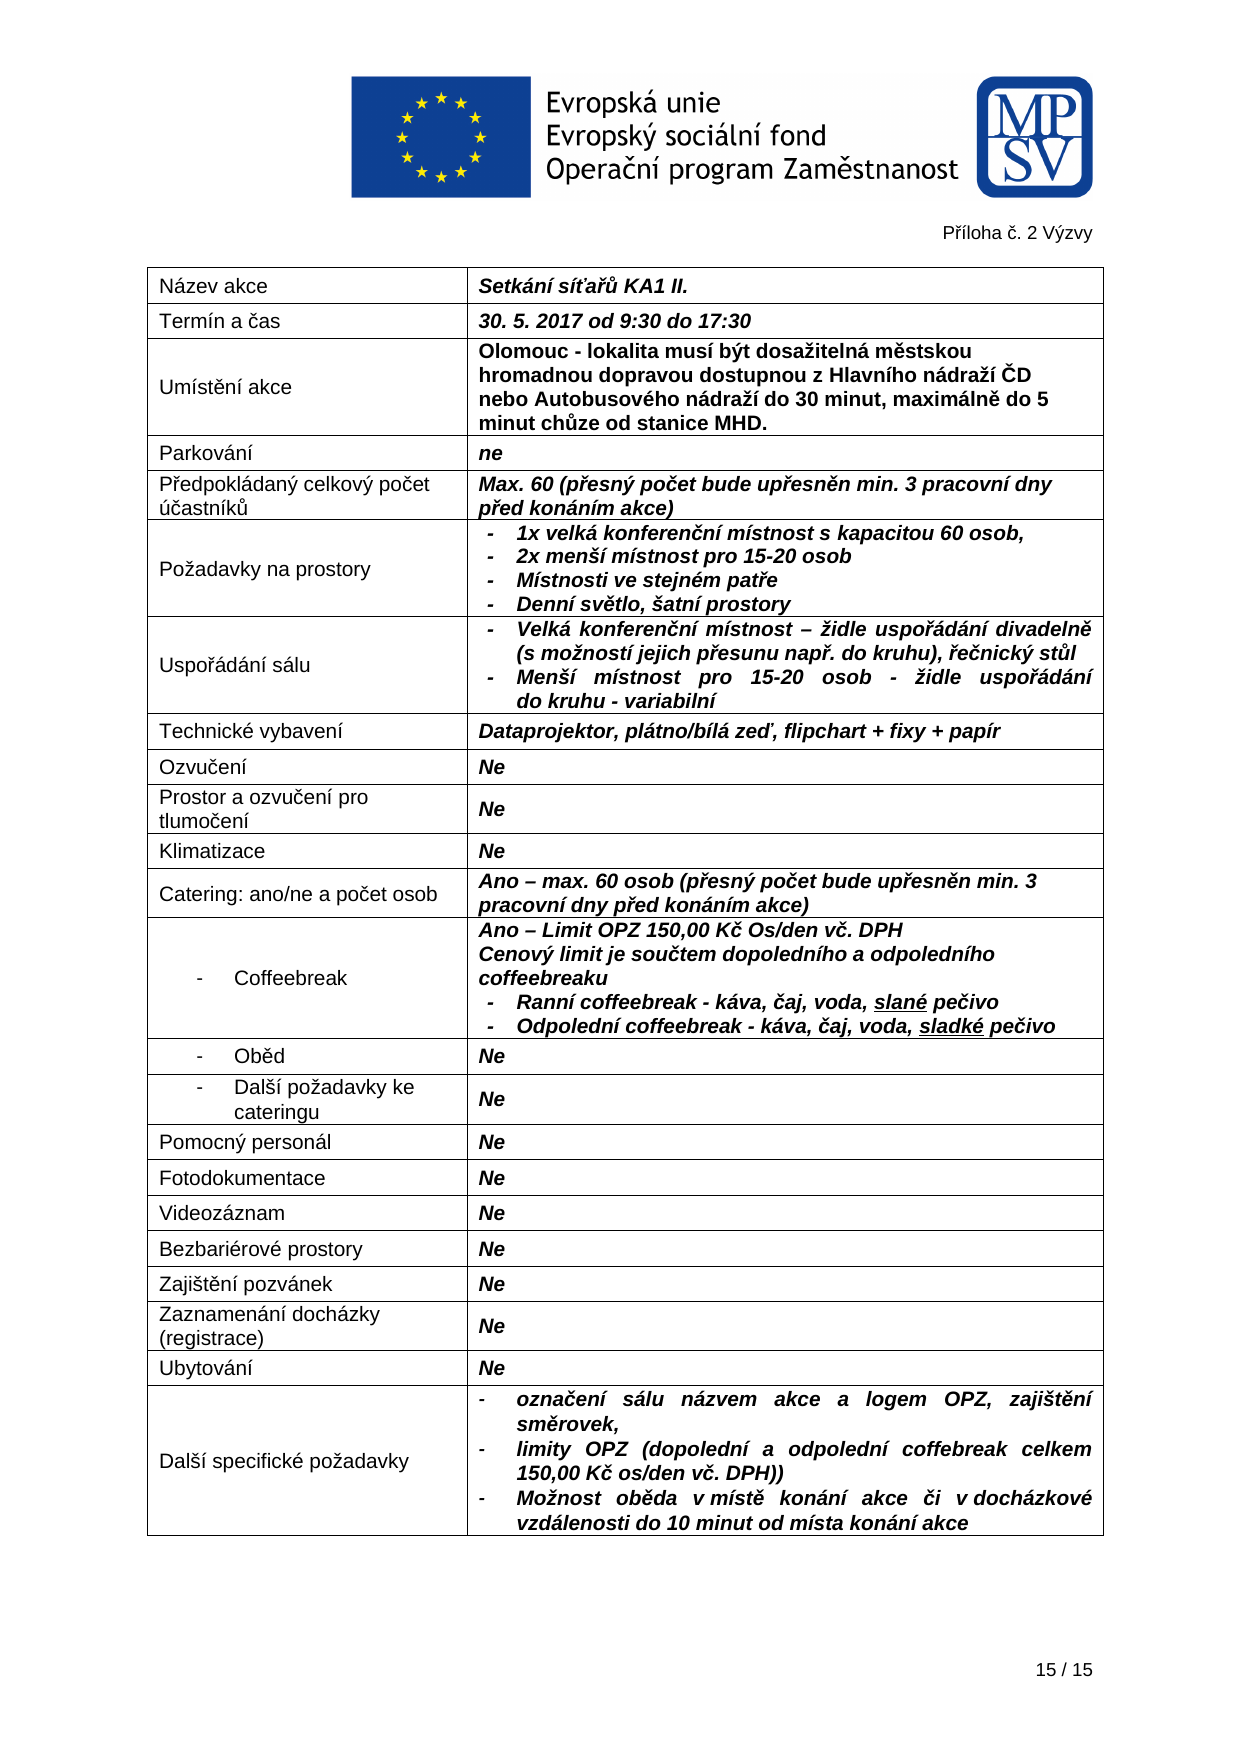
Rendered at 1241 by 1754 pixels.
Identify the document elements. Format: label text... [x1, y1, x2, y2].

table_cell Ne [468, 1125, 1103, 1159]
table_cell Oběd [148, 1039, 467, 1073]
table_cell Požadavky na prostory [148, 520, 467, 616]
table_cell Ne [468, 1039, 1103, 1073]
table_cell Setkání síťařů KA1 II. [468, 268, 1103, 303]
table_cell Ubytování [148, 1351, 467, 1385]
table_cell Ano – max. 60 osob (přesný počet bude upřesněn min. 3 pracovní dny před konáním akce) [468, 869, 1103, 917]
table_cell Ne [468, 1196, 1103, 1230]
table_cell Coffeebreak [148, 918, 467, 1038]
table_cell Zaznamenání docházky (registrace) [148, 1302, 467, 1350]
table_cell Ne [468, 1231, 1103, 1266]
table_cell 1x velká konferenční místnost s kapacitou 60 osob, 2x menší místnost pro 15-20 osob Místnosti ve stejném patře Denní světlo, šatní prostory [468, 520, 1103, 616]
table_cell Ne [468, 1160, 1103, 1195]
picture [348, 73, 1093, 201]
table_cell Pomocný personál [148, 1125, 467, 1159]
table_cell 30. 5. 2017 od 9:30 do 17:30 [468, 304, 1103, 338]
table_cell Ne [468, 834, 1103, 868]
table_cell označení sálu názvem akce a logem OPZ, zajištění směrovek, limity OPZ (dopolední a odpolední coffebreak celkem 150,00 Kč os/den vč. DPH)) Možnost oběda v místě konání akce či v docházkové vzdálenosti do 10 minut od místa konání akce [468, 1386, 1103, 1534]
table_cell Catering: ano/ne a počet osob [148, 869, 467, 917]
table_cell Ano – Limit OPZ 150,00 Kč Os/den vč. DPH Cenový limit je součtem dopoledního a odpoledního coffeebreaku Ranní coffeebreak - káva, čaj, voda, slané pečivo Odpolední coffeebreak - káva, čaj, voda, sladké pečivo [468, 918, 1103, 1038]
table_cell Ozvučení [148, 750, 467, 784]
table_cell Umístění akce [148, 339, 467, 435]
table_cell Olomouc - lokalita musí být dosažitelná městskou hromadnou dopravou dostupnou z Hlavního nádraží ČD nebo Autobusového nádraží do 30 minut, maximálně do 5 minut chůze od stanice MHD. [468, 339, 1103, 435]
table_cell Klimatizace [148, 834, 467, 868]
table_cell Další požadavky ke cateringu [148, 1075, 467, 1124]
table_cell Název akce [148, 268, 467, 303]
table_cell Ne [468, 1351, 1103, 1385]
table_cell Videozáznam [148, 1196, 467, 1230]
table_cell Ne [468, 785, 1103, 833]
table_cell Fotodokumentace [148, 1160, 467, 1195]
table_cell Dataprojektor, plátno/bílá zeď, flipchart + fixy + papír [468, 714, 1103, 748]
table_cell Zajištění pozvánek [148, 1267, 467, 1301]
table_cell Parkování [148, 436, 467, 470]
table_cell Předpokládaný celkový počet účastníků [148, 471, 467, 519]
table_cell Termín a čas [148, 304, 467, 338]
table_cell Velká konferenční místnost – židle uspořádání divadelně (s možností jejich přesunu např. do kruhu), řečnický stůl Menší místnost pro 15-20 osob - židle uspořádání do kruhu - variabilní [468, 617, 1103, 713]
table_cell ne [468, 436, 1103, 470]
table_cell Prostor a ozvučení pro tlumočení [148, 785, 467, 833]
table_cell Bezbariérové prostory [148, 1231, 467, 1266]
table_cell Max. 60 (přesný počet bude upřesněn min. 3 pracovní dny před konáním akce) [468, 471, 1103, 519]
table_cell Ne [468, 1075, 1103, 1124]
table_cell Ne [468, 750, 1103, 784]
table_cell Další specifické požadavky [148, 1386, 467, 1534]
table_cell Ne [468, 1267, 1103, 1301]
table_cell Ne [468, 1302, 1103, 1350]
table_cell Uspořádání sálu [148, 617, 467, 713]
table_cell Technické vybavení [148, 714, 467, 748]
